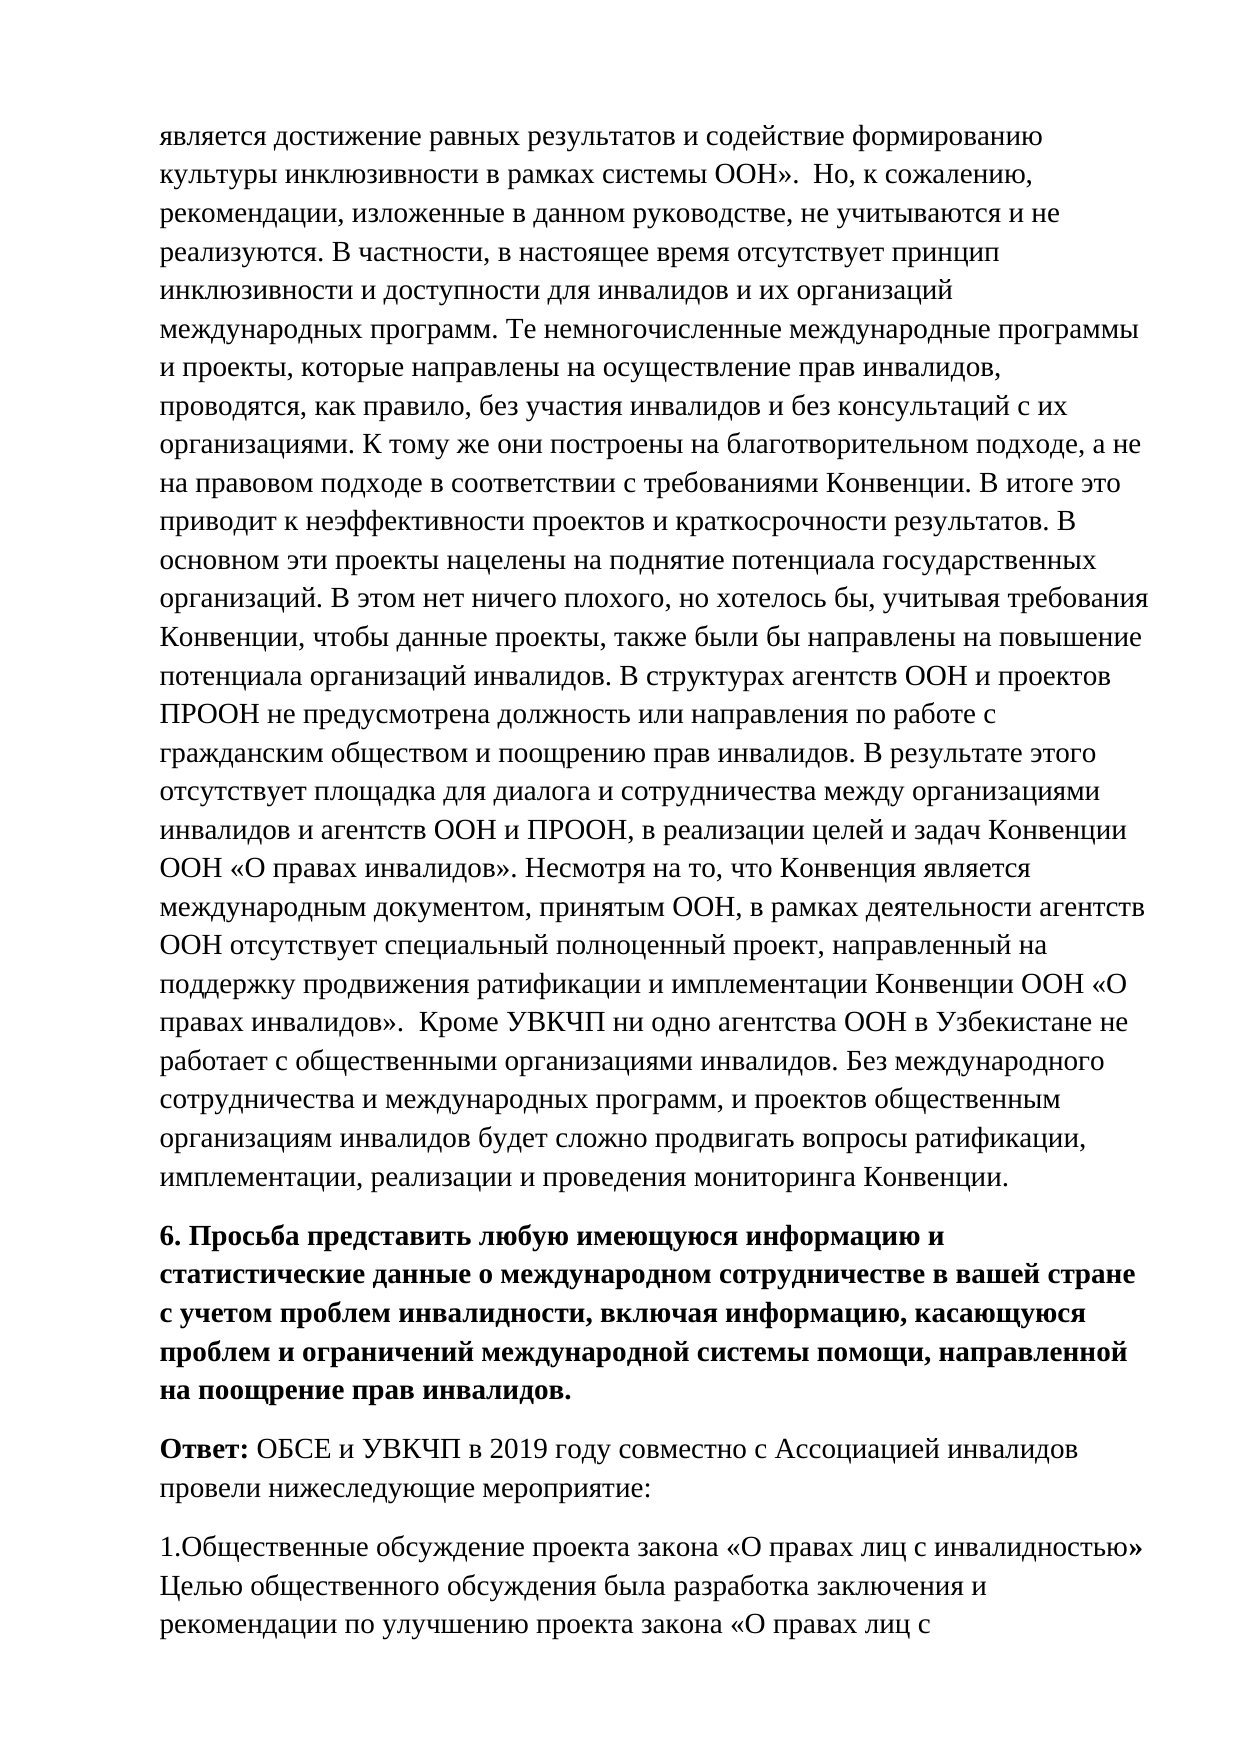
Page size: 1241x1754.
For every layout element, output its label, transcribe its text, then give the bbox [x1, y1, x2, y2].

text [159, 1529, 1152, 1640]
text Ответ: ОБСЕ и УВКЧП в 2019 году совместно с Ассоциацией инвалидов провели нижеследующие мероприятие: [159, 1432, 1152, 1504]
text 6. Просьба представить любую имеющуюся информацию и статистические данные о международном сотрудничестве в вашей стране с учетом проблем инвалидности, включая информацию, касающуюся проблем и ограничений международной системы помощи, направленной на поощрение прав инвалидов. [159, 1218, 1152, 1406]
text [159, 118, 1152, 1192]
